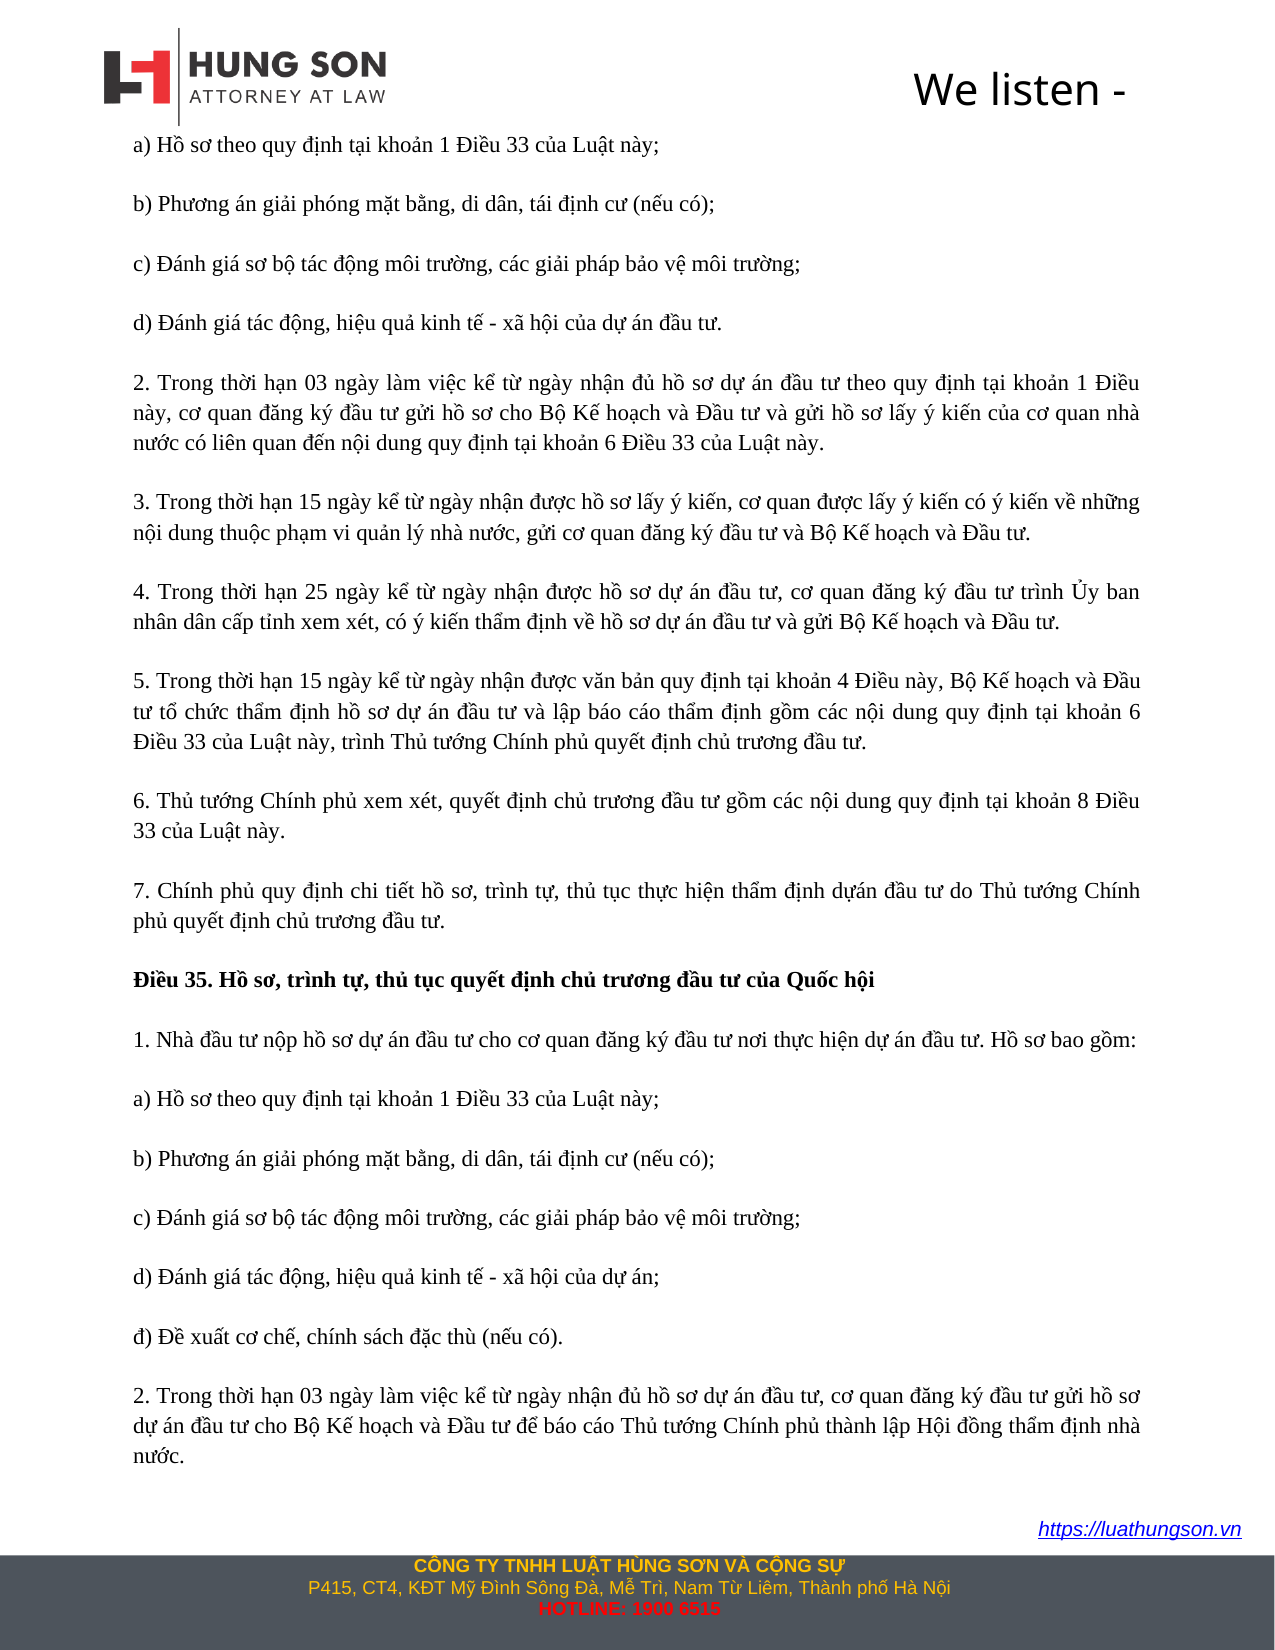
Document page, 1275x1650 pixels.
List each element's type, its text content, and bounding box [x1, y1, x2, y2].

text 3. Trong thời hạn 15 ngày kể từ ngày nhận được hồ sơ lấy ý kiến, cơ quan được lấy ý kiến có ý kiến về những nội dung thuộc phạm vi quản lý nhà nước, gửi cơ quan đăng ký đầu tư và Bộ Kế hoạch và Đầu tư. [133, 488, 1142, 545]
text Điều 35. Hồ sơ, trình tự, thủ tục quyết định chủ trương đầu tư của Quốc hội [133, 966, 1142, 993]
text d) Đánh giá tác động, hiệu quả kinh tế - xã hội của dự án; [133, 1263, 1142, 1290]
text c) Đánh giá sơ bộ tác động môi trường, các giải pháp bảo vệ môi trường; [133, 1204, 1142, 1230]
picture [95, 20, 396, 131]
text b) Phương án giải phóng mặt bằng, di dân, tái định cư (nếu có); [133, 190, 1142, 217]
text 2. Trong thời hạn 03 ngày làm việc kể từ ngày nhận đủ hồ sơ dự án đầu tư, cơ quan đăng ký đầu tư gửi hồ sơ dự án đầu tư cho Bộ Kế hoạch và Đầu tư để báo cáo Thủ tướng Chính phủ thành lập Hội đồng thẩm định nhà nước. [133, 1382, 1142, 1469]
text 4. Trong thời hạn 25 ngày kể từ ngày nhận được hồ sơ dự án đầu tư, cơ quan đăng ký đầu tư trình Ủy ban nhân dân cấp tỉnh xem xét, có ý kiến thẩm định về hồ sơ dự án đầu tư và gửi Bộ Kế hoạch và Đầu tư. [133, 578, 1142, 634]
text 7. Chính phủ quy định chi tiết hồ sơ, trình tự, thủ tục thực hiện thẩm định dựán đầu tư do Thủ tướng Chính phủ quyết định chủ trương đầu tư. [133, 877, 1142, 933]
text 5. Trong thời hạn 15 ngày kể từ ngày nhận được văn bản quy định tại khoản 4 Điều này, Bộ Kế hoạch và Đầu tư tổ chức thẩm định hồ sơ dự án đầu tư và lập báo cáo thẩm định gồm các nội dung quy định tại khoản 6 Điều 33 của Luật này, trình Thủ tướng Chính phủ quyết định chủ trương đầu tư. [133, 667, 1142, 754]
text a) Hồ sơ theo quy định tại khoản 1 Điều 33 của Luật này; [133, 1085, 1142, 1112]
text c) Đánh giá sơ bộ tác động môi trường, các giải pháp bảo vệ môi trường; [133, 250, 1142, 276]
text đ) Đề xuất cơ chế, chính sách đặc thù (nếu có). [133, 1323, 1142, 1349]
text 1. Nhà đầu tư nộp hồ sơ dự án đầu tư cho cơ quan đăng ký đầu tư nơi thực hiện dự án đầu tư. Hồ sơ bao gồm: [133, 1026, 1142, 1052]
text 6. Thủ tướng Chính phủ xem xét, quyết định chủ trương đầu tư gồm các nội dung quy định tại khoản 8 Điều 33 của Luật này. [133, 787, 1142, 844]
text b) Phương án giải phóng mặt bằng, di dân, tái định cư (nếu có); [133, 1144, 1142, 1171]
text 2. Trong thời hạn 03 ngày làm việc kể từ ngày nhận đủ hồ sơ dự án đầu tư theo quy định tại khoản 1 Điều này, cơ quan đăng ký đầu tư gửi hồ sơ cho Bộ Kế hoạch và Đầu tư và gửi hồ sơ lấy ý kiến của cơ quan nhà nước có liên quan đến nội dung quy định tại khoản 6 Điều 33 của Luật này. [133, 368, 1142, 455]
text a) Hồ sơ theo quy định tại khoản 1 Điều 33 của Luật này; [133, 131, 1142, 157]
text d) Đánh giá tác động, hiệu quả kinh tế - xã hội của dự án đầu tư. [133, 309, 1142, 336]
